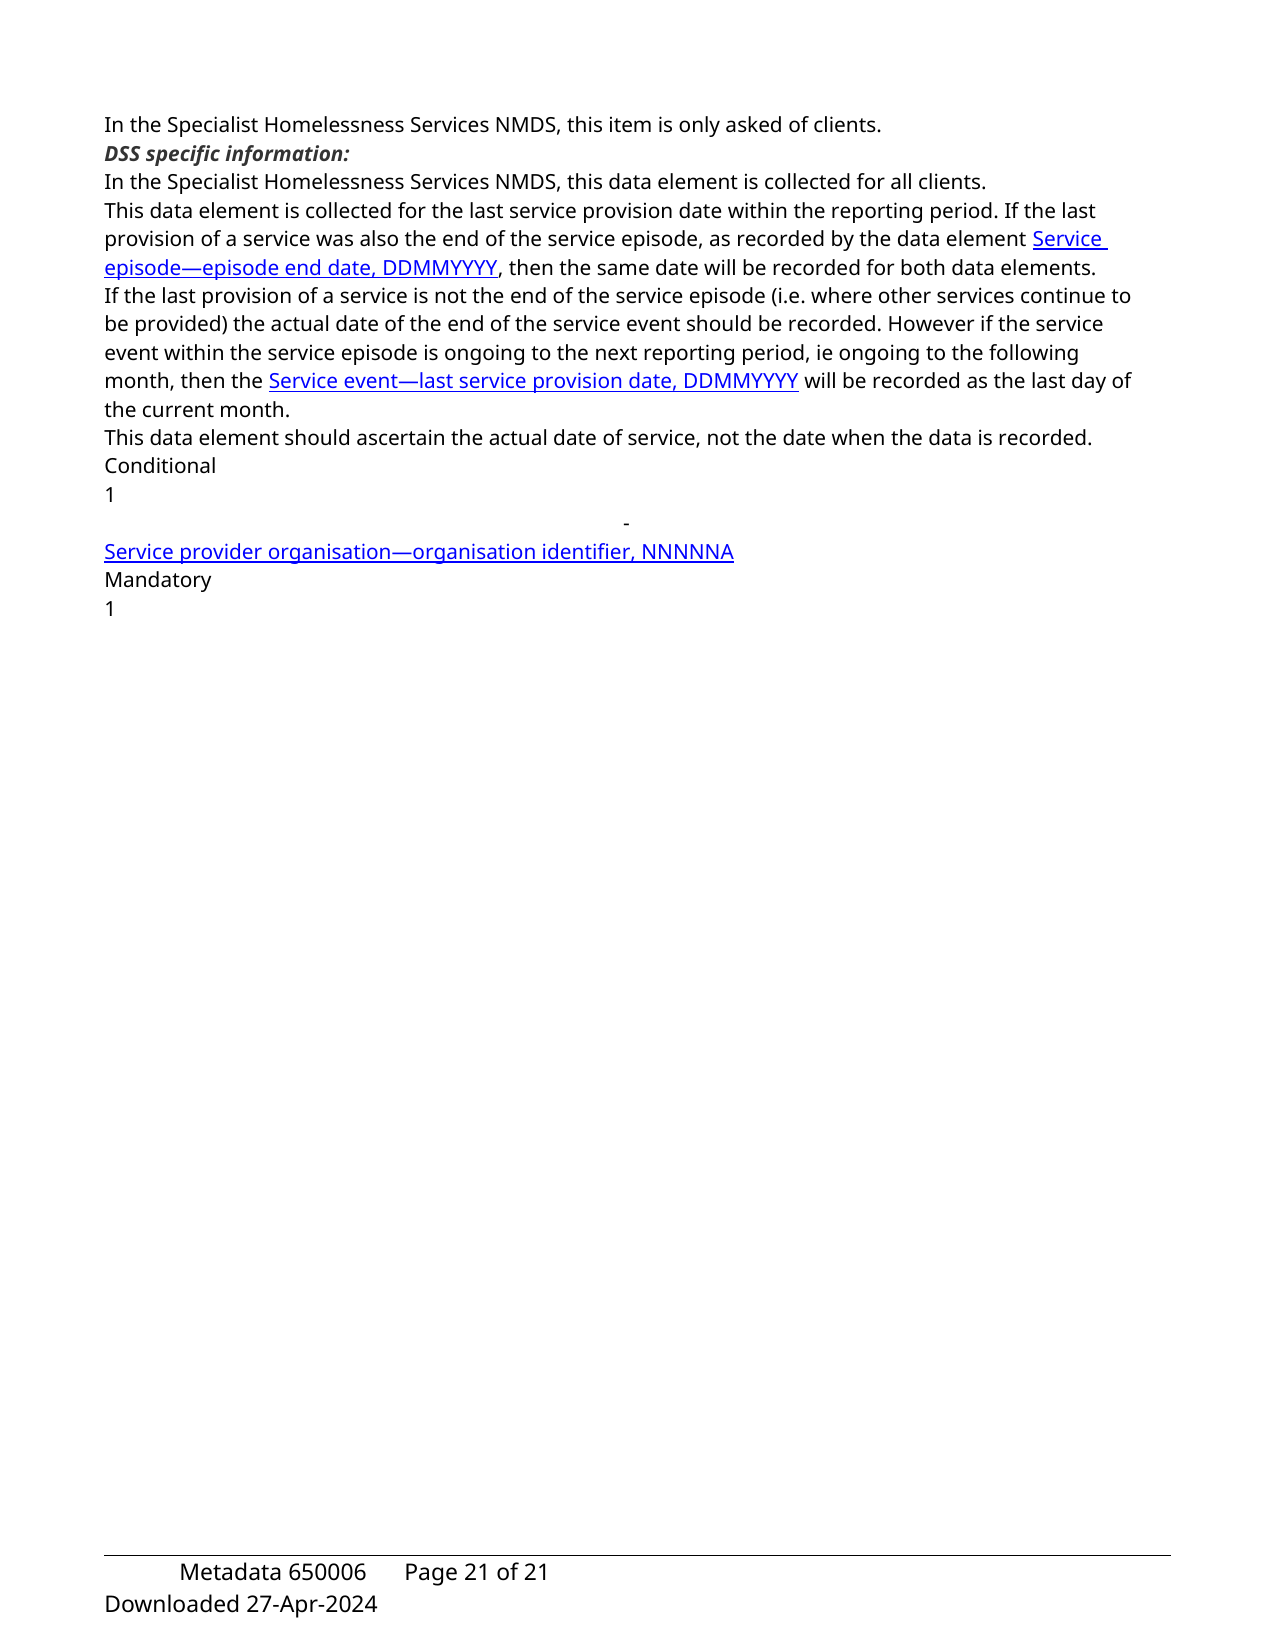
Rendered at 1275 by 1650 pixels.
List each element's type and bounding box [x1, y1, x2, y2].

table_cell [93, 110, 1159, 653]
